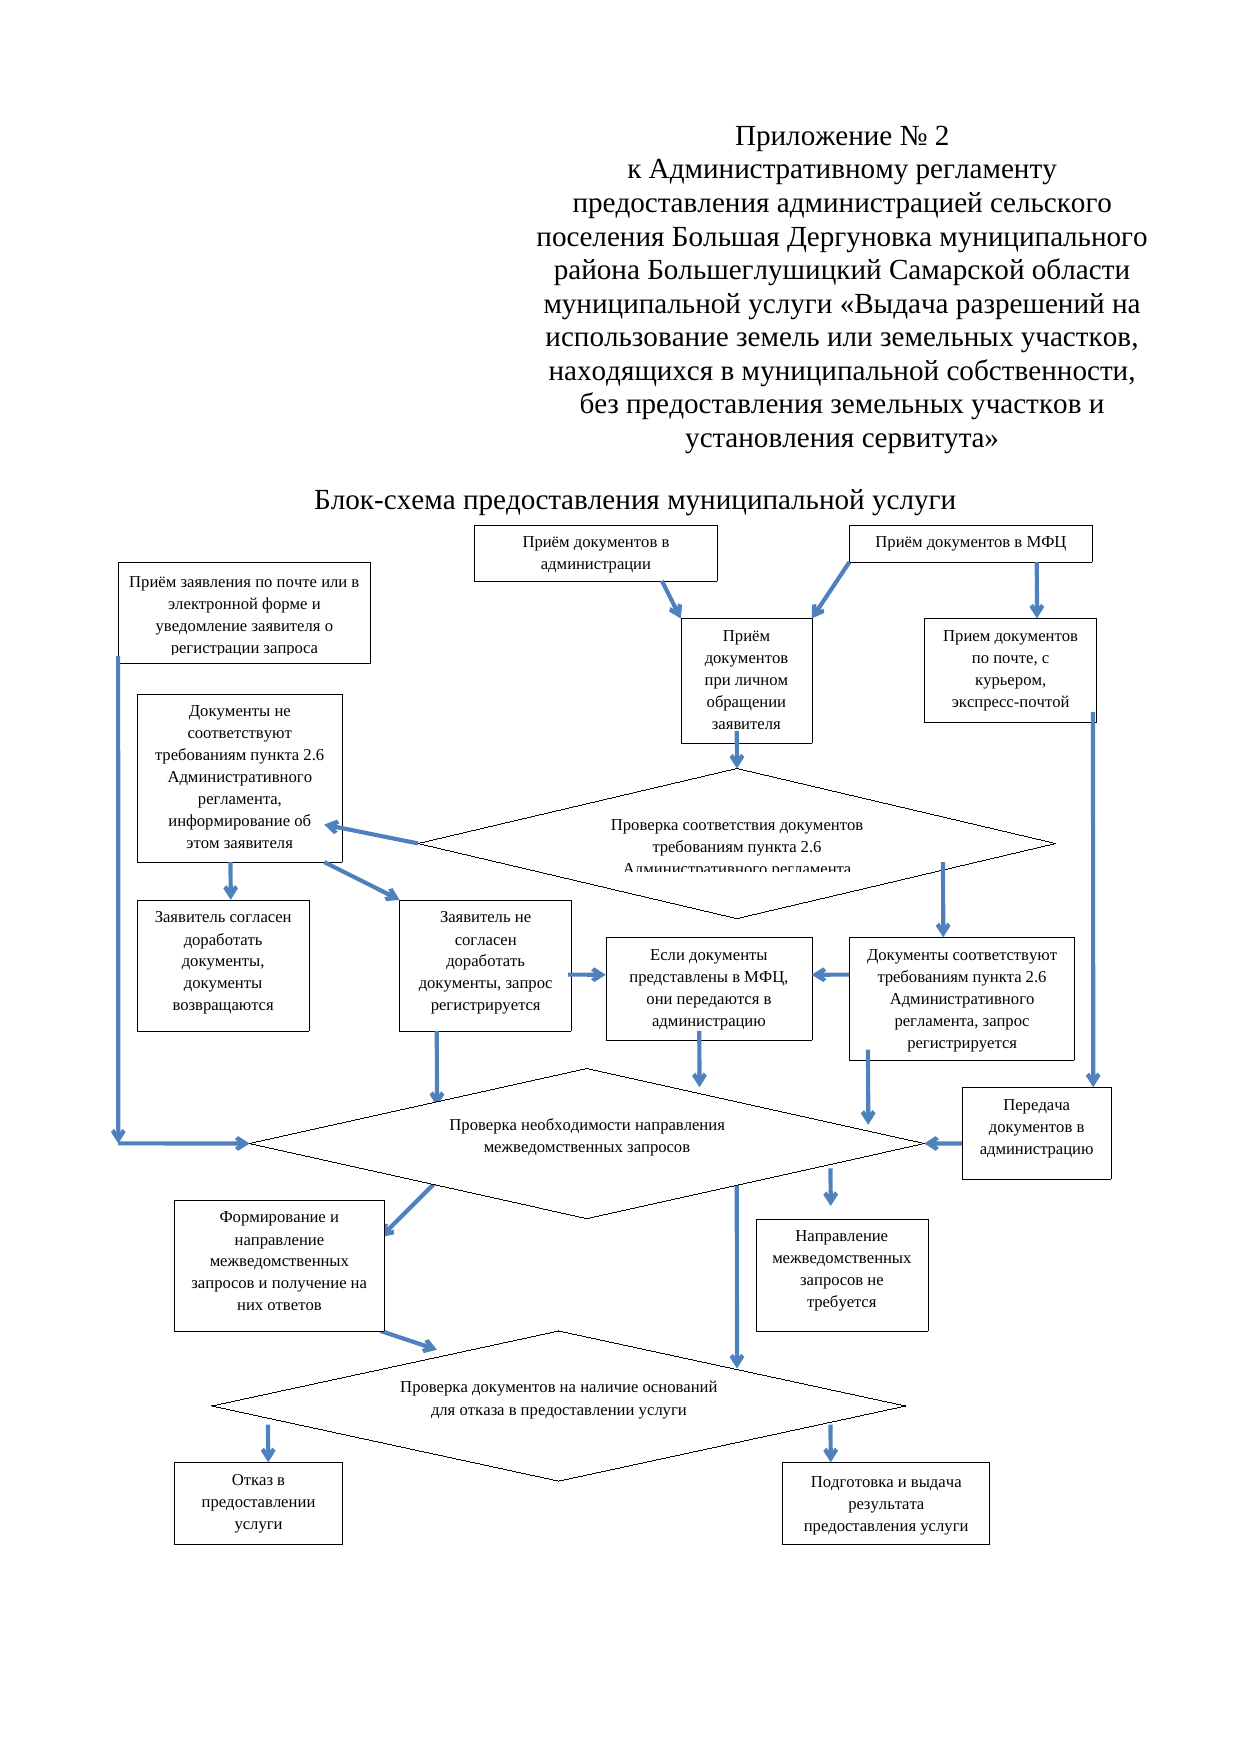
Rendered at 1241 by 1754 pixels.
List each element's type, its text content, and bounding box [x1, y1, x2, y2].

text Блок-схема предоставления муниципальной услуги [118, 482, 1152, 516]
text к Административному регламенту предоставления администрацией сельского поселения Большая Дергуновка муниципального района Большеглушицкий Самарской области муниципальной услуги «Выдача разрешений на использование земель или земельных участков, находящихся в муниципальной собственности, без предоставления земельных участков и установления сервитута» [532, 152, 1152, 453]
text Приложение № 2 [532, 118, 1152, 152]
